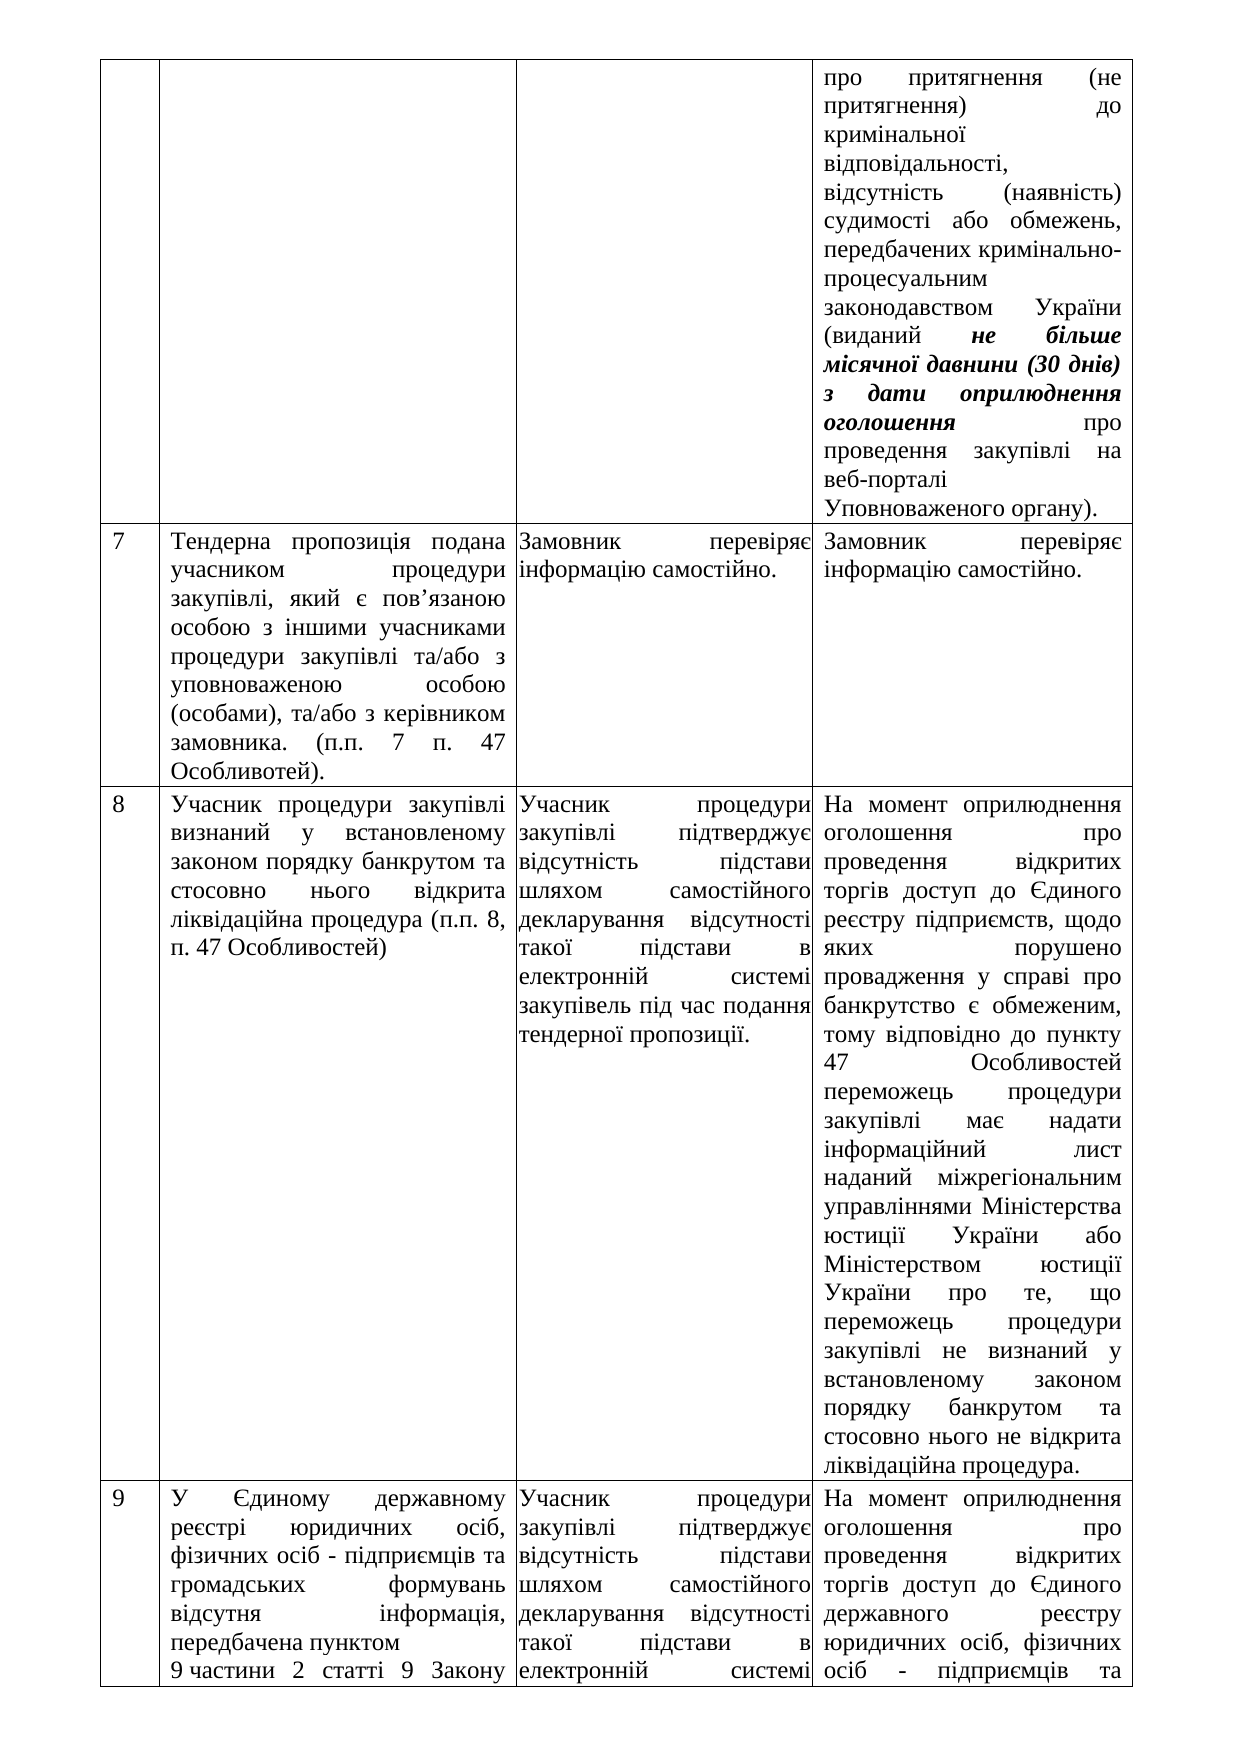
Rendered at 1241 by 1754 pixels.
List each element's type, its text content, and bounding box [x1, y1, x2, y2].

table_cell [517, 1481, 812, 1686]
table_cell 8 [101, 787, 159, 1480]
table_cell Тендерна пропозиція подана учасником процедури закупівлі, який є пов’язаною особою з іншими учасниками процедури закупівлі та/або з уповноваженою особою (особами), та/або з керівником замовника. (п.п. 7 п. 47 Особливотей). [160, 524, 516, 786]
table_cell Замовник перевіряє інформацію самостійно. [517, 524, 812, 786]
table_cell Учасник процедури закупівлі визнаний у встановленому законом порядку банкрутом та стосовно нього відкрита ліквідаційна процедура (п.п. 8, п. 47 Особливостей) [160, 787, 516, 1480]
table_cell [160, 60, 516, 523]
table_cell На момент оприлюднення оголошення про проведення відкритих торгів доступ до Єдиного реєстру підприємств, щодо яких порушено провадження у справі про банкрутство є обмеженим, тому відповідно до пункту 47 Особливостей переможець процедури закупівлі має надати інформаційний лист наданий міжрегіональним управліннями Міністерства юстиції України або Міністерством юстиції України про те, що переможець процедури закупівлі не визнаний у встановленому законом порядку банкрутом та стосовно нього не відкрита ліквідаційна процедура. [813, 787, 1132, 1480]
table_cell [160, 1481, 516, 1686]
table_cell Замовник перевіряє інформацію самостійно. [813, 524, 1132, 786]
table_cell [813, 1481, 1132, 1686]
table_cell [813, 60, 1132, 523]
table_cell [517, 60, 812, 523]
table_cell 7 [101, 524, 159, 786]
table_cell 6 [101, 60, 159, 523]
table_cell 9 [101, 1481, 159, 1686]
